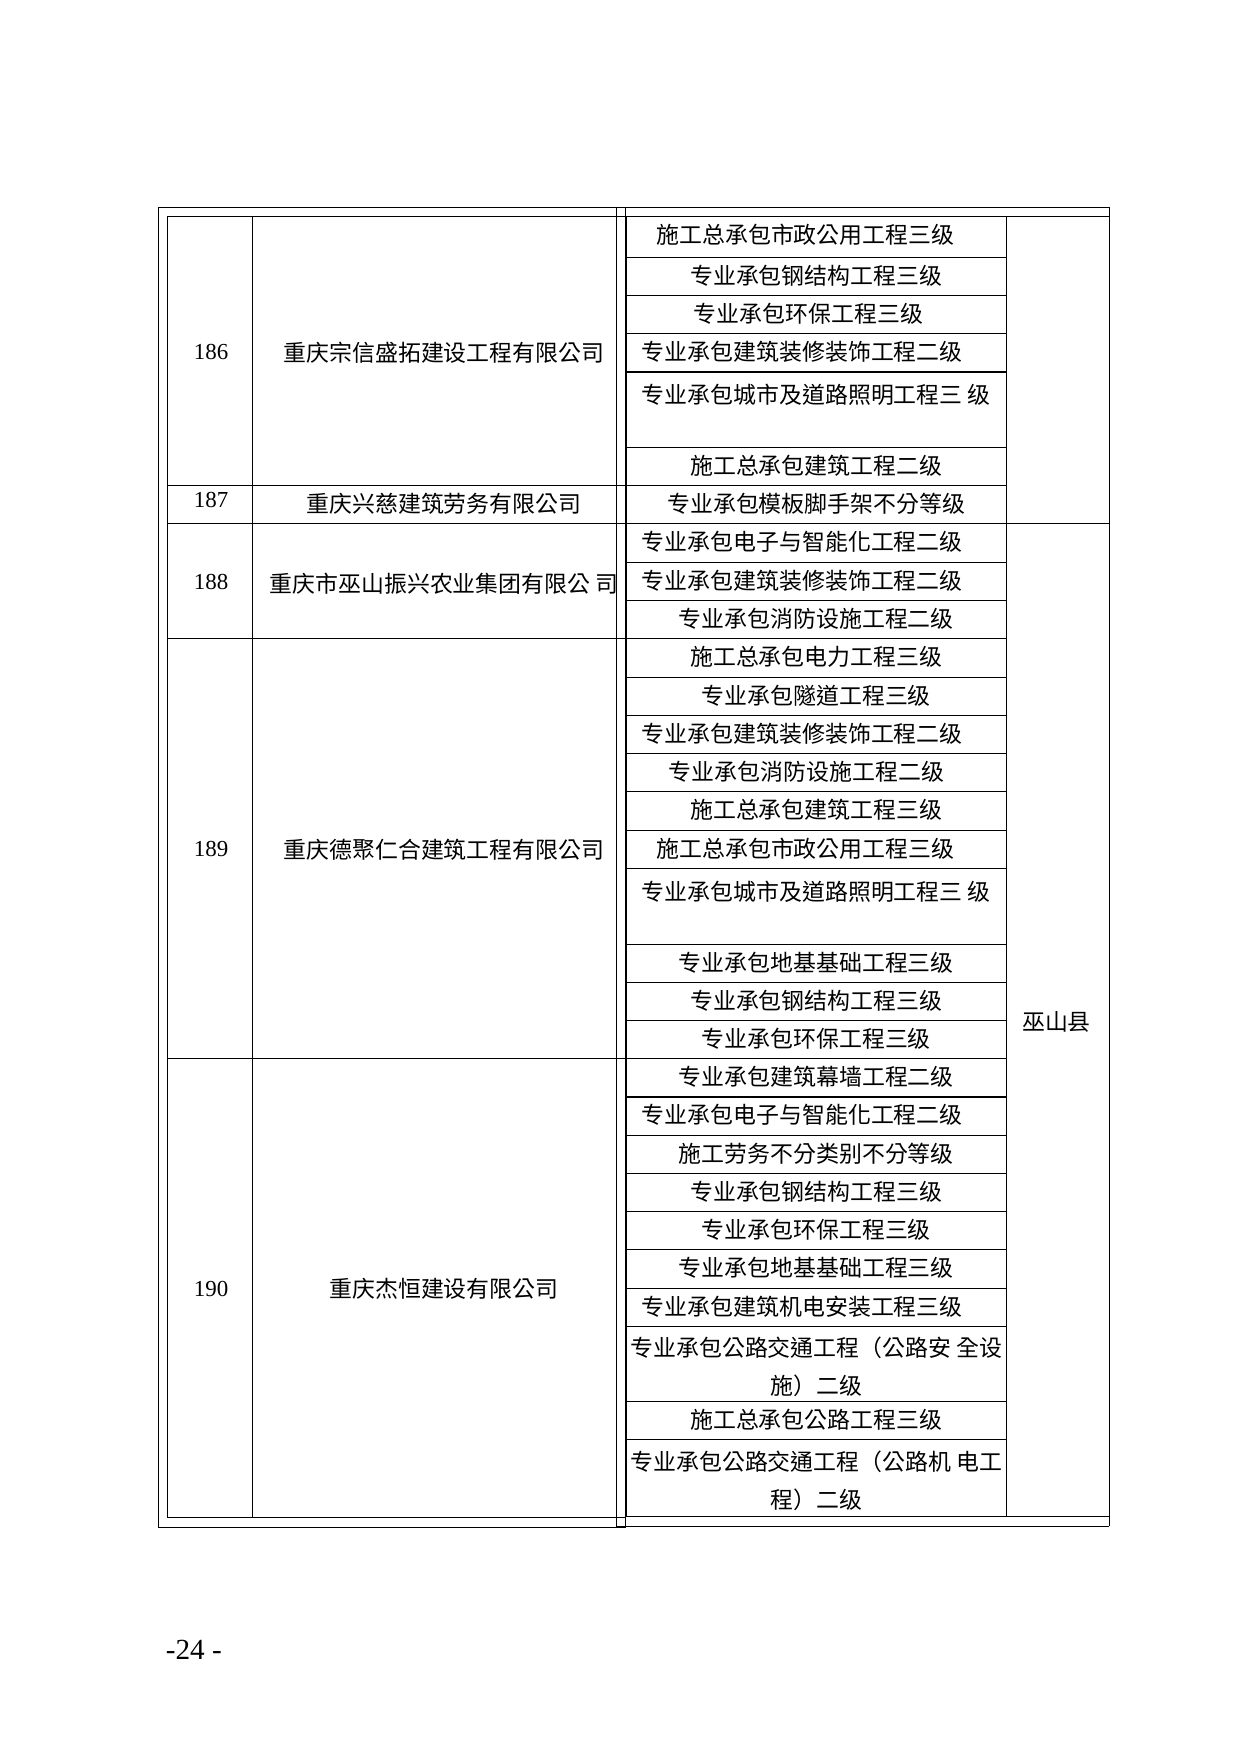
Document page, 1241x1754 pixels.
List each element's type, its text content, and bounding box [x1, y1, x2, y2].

table_cell 专业承包消防设施工程二级 [627, 754, 1006, 791]
table_cell 专业承包电子与智能化工程二级 [627, 524, 1006, 562]
table_cell 专业承包隧道工程三级 [627, 678, 1006, 715]
table_cell 重庆杰恒建设有限公司 [253, 1059, 616, 1517]
table_cell 专业承包消防设施工程二级 [627, 601, 1006, 638]
table_cell 187 [168, 486, 252, 523]
table_cell 施工总承包公路工程三级 [627, 1402, 1006, 1439]
table_cell 重庆德聚仁合建筑工程有限公司 [253, 639, 616, 1058]
table_cell 专业承包环保工程三级 [627, 1212, 1006, 1249]
table_cell 专业承包建筑幕墙工程二级 [627, 1059, 1006, 1096]
table_cell 巫山县 [1007, 524, 1109, 1516]
table_cell 190 [168, 1059, 252, 1517]
table_cell 专业承包建筑机电安装工程三级 [627, 1289, 1006, 1326]
table_cell 施工总承包电力工程三级 [627, 639, 1006, 677]
table_cell 专业承包建筑装修装饰工程二级 [627, 716, 1006, 753]
table_cell 专业承包环保工程三级 [627, 296, 1006, 333]
table_header [1007, 217, 1109, 523]
table_cell 专业承包钢结构工程三级 [627, 258, 1006, 295]
table_cell 专业承包公路交通工程（公路安 全设施）二级 [627, 1327, 1006, 1401]
table_cell 专业承包建筑装修装饰工程二级 [627, 563, 1006, 600]
table_cell 188 [168, 524, 252, 638]
table_header 施工总承包市政公用工程三级 [627, 217, 1006, 257]
table_cell 施工总承包市政公用工程三级 [627, 831, 1006, 868]
table_cell 189 [168, 639, 252, 1058]
table_cell 专业承包环保工程三级 [627, 1021, 1006, 1057]
table_cell 专业承包钢结构工程三级 [627, 983, 1006, 1020]
table_cell 专业承包钢结构工程三级 [627, 1174, 1006, 1211]
table_cell 重庆市巫山振兴农业集团有限公 司 [253, 524, 616, 638]
table_cell 重庆兴慈建筑劳务有限公司 [253, 486, 616, 523]
table_cell 施工劳务不分类别不分等级 [627, 1136, 1006, 1173]
table_header 186 [168, 217, 252, 485]
table_cell 专业承包城市及道路照明工程三 级 [627, 373, 1006, 447]
table_cell 专业承包模板脚手架不分等级 [627, 486, 1006, 523]
table_cell 专业承包电子与智能化工程二级 [627, 1098, 1006, 1134]
table_header 重庆宗信盛拓建设工程有限公司 [253, 217, 616, 485]
table_cell 专业承包城市及道路照明工程三 级 [627, 869, 1006, 943]
table_cell 施工总承包建筑工程二级 [627, 448, 1006, 485]
table_cell 施工总承包建筑工程三级 [627, 792, 1006, 829]
table_cell 专业承包地基基础工程三级 [627, 945, 1006, 982]
table_cell 专业承包地基基础工程三级 [627, 1250, 1006, 1287]
table_cell 专业承包公路交通工程（公路机 电工程）二级 [627, 1440, 1006, 1516]
table_cell 专业承包建筑装修装饰工程二级 [627, 334, 1006, 371]
